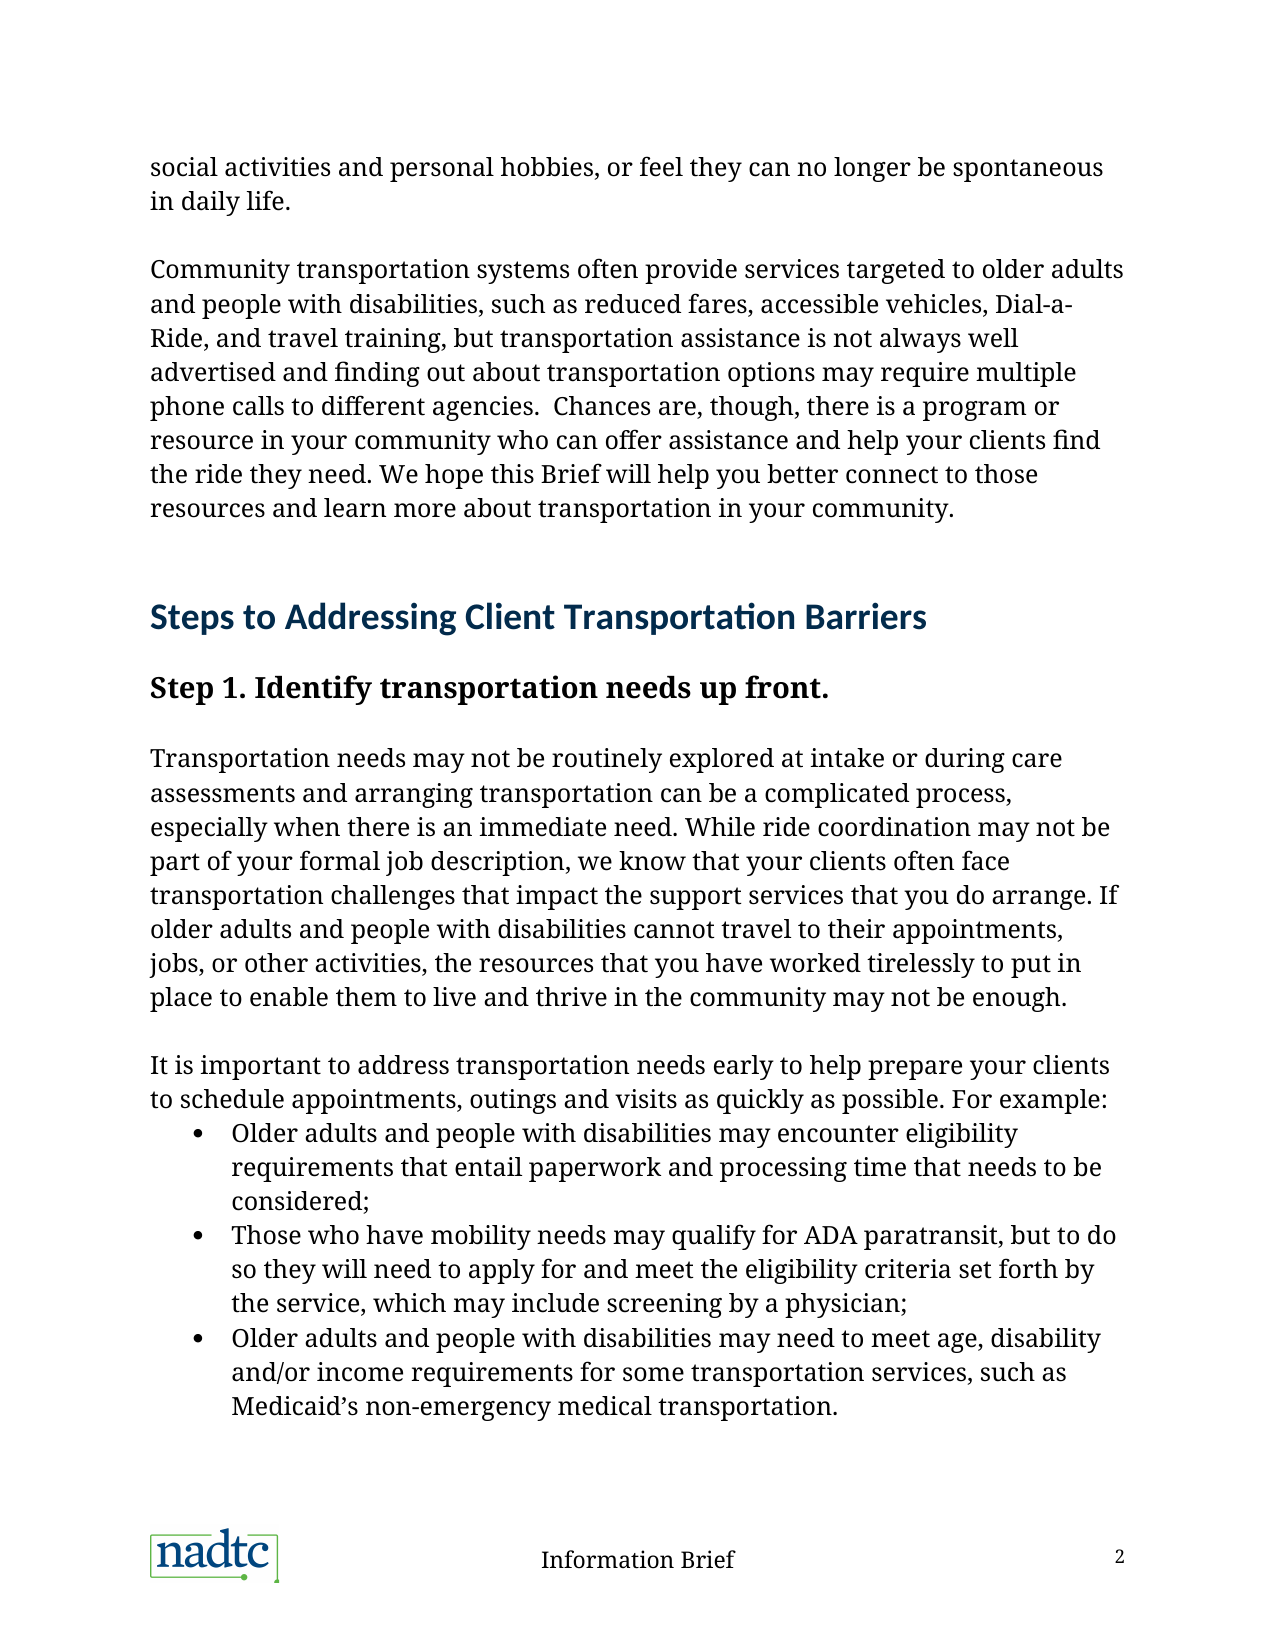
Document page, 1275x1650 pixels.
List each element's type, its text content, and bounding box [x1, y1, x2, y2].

list Older adults and people with disabilities may encounter eligibility requirements that entail paperwork and processing time that needs to be considered; [194, 1116, 1125, 1218]
picture [150, 1524, 279, 1583]
list Older adults and people with disabilities may need to meet age, disability and/or income requirements for some transportation services, such as Medicaid’s non-emergency medical transportation. [194, 1320, 1125, 1422]
text Community transportation systems often provide services targeted to older adults and people with disabilities, such as reduced fares, accessible vehicles, Dial-a-Ride, and travel training, but transportation assistance is not always well advertised and finding out about transportation options may require multiple phone calls to different agencies. Chances are, though, there is a program or resource in your community who can offer assistance and help your clients find the ride they need. We hope this Brief will help you better connect to those resources and learn more about transportation in your community. [150, 252, 1125, 525]
text It is important to address transportation needs early to help prepare your clients to schedule appointments, outings and visits as quickly as possible. For example: [150, 1048, 1125, 1116]
text Transportation needs may not be routinely explored at intake or during care assessments and arranging transportation can be a complicated process, especially when there is an immediate need. While ride coordination may not be part of your formal job description, we know that your clients often face transportation challenges that impact the support services that you do arrange. If older adults and people with disabilities cannot travel to their appointments, jobs, or other activities, the resources that you have worked tirelessly to put in place to enable them to live and thrive in the community may not be enough. [150, 741, 1125, 1014]
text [150, 150, 1125, 218]
text Steps to Addressing Client Transportation Barriers [150, 593, 1125, 639]
list Those who have mobility needs may qualify for ADA paratransit, but to do so they will need to apply for and meet the eligibility criteria set forth by the service, which may include screening by a physician; [194, 1218, 1125, 1320]
text Step 1. Identify transportation needs up front. [150, 667, 1125, 707]
